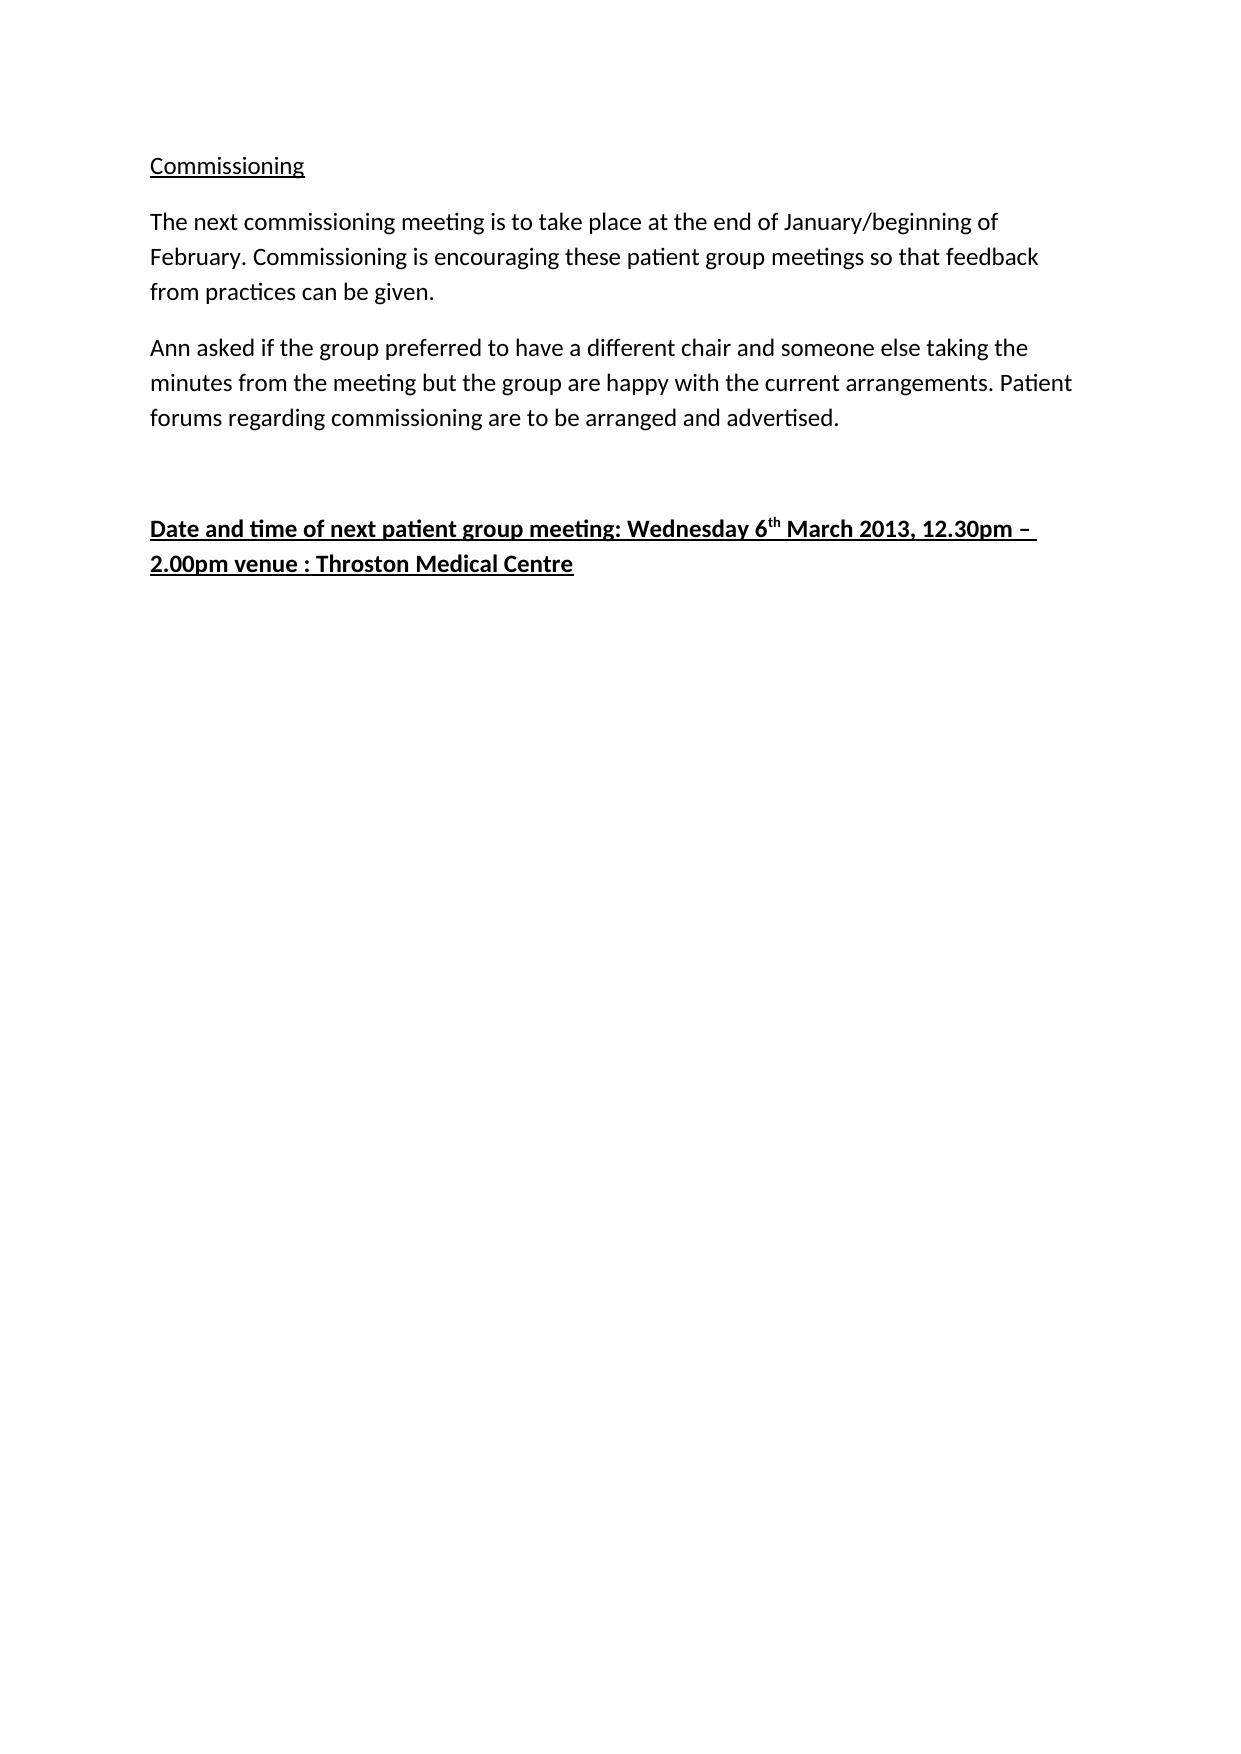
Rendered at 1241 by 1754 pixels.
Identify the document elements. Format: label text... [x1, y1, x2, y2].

text Ann asked if the group preferred to have a different chair and someone else taking the minutes from the meeting but the group are happy with the current arrangements. Patient forums regarding commissioning are to be arranged and advertised. [150, 332, 1090, 432]
text Date and time of next patient group meeting: Wednesday 6th March 2013, 12.30pm – 2.00pm venue : Throston Medical Centre [150, 513, 1090, 579]
text Commissioning [150, 150, 1090, 181]
text The next commissioning meeting is to take place at the end of January/beginning of February. Commissioning is encouraging these patient group meetings so that feedback from practices can be given. [150, 206, 1090, 306]
